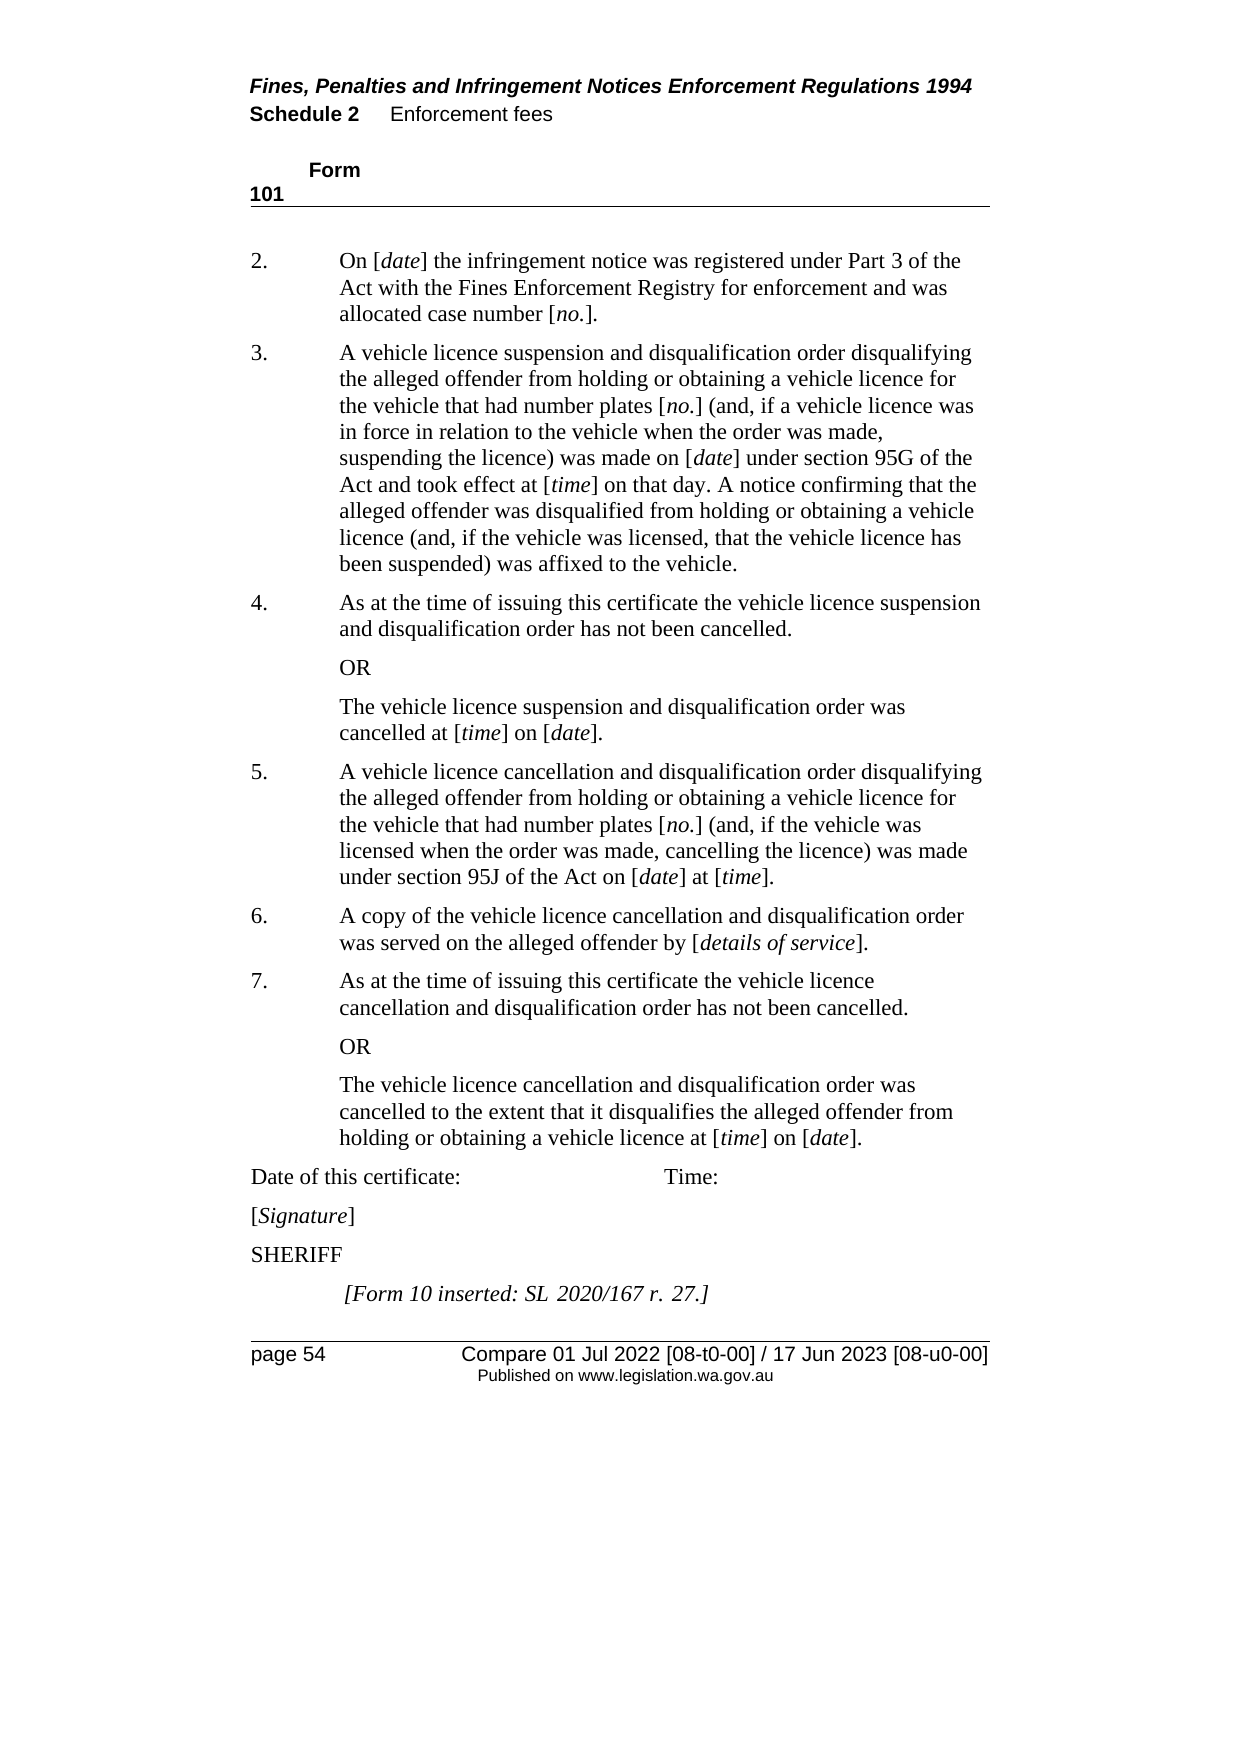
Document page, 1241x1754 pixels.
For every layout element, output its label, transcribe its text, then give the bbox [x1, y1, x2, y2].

text 7. As at the time of issuing this certificate the vehicle licence cancellation and disqualification order has not been cancelled. [251, 967, 990, 1020]
text OR [251, 1033, 990, 1059]
text Date of this certificate: Time: [251, 1163, 990, 1189]
text 4. As at the time of issuing this certificate the vehicle licence suspension and disqualification order has not been cancelled. [251, 589, 990, 641]
text 6. A copy of the vehicle licence cancellation and disqualification order was served on the alleged offender by [details of service]. [251, 902, 990, 955]
text OR [251, 654, 990, 680]
text 3. A vehicle licence suspension and disqualification order disqualifying the alleged offender from holding or obtaining a vehicle licence for the vehicle that had number plates [no.] (and, if a vehicle licence was in force in relation to the vehicle when the order was made, suspending the licence) was made on [date] under section 95G of the Act and took effect at [time] on that day. A notice confirming that the alleged offender was disqualified from holding or obtaining a vehicle licence (and, if the vehicle was licensed, that the vehicle licence has been suspended) was affixed to the vehicle. [251, 339, 990, 576]
text The vehicle licence suspension and disqualification order was cancelled at [time] on [date]. [251, 693, 990, 746]
text 2. On [date] the infringement notice was registered under Part 3 of the Act with the Fines Enforcement Registry for enforcement and was allocated case number [no.]. [251, 247, 990, 327]
text [Form 10 inserted: SL 2020/167 r. 27.] [251, 1280, 990, 1306]
text 5. A vehicle licence cancellation and disqualification order disqualifying the alleged offender from holding or obtaining a vehicle licence for the vehicle that had number plates [no.] (and, if the vehicle was licensed when the order was made, cancelling the licence) was made under section 95J of the Act on [date] at [time]. [251, 758, 990, 890]
text [Signature] [251, 1202, 990, 1228]
text SHERIFF [251, 1241, 990, 1267]
text The vehicle licence cancellation and disqualification order was cancelled to the extent that it disqualifies the alleged offender from holding or obtaining a vehicle licence at [time] on [date]. [251, 1072, 990, 1151]
